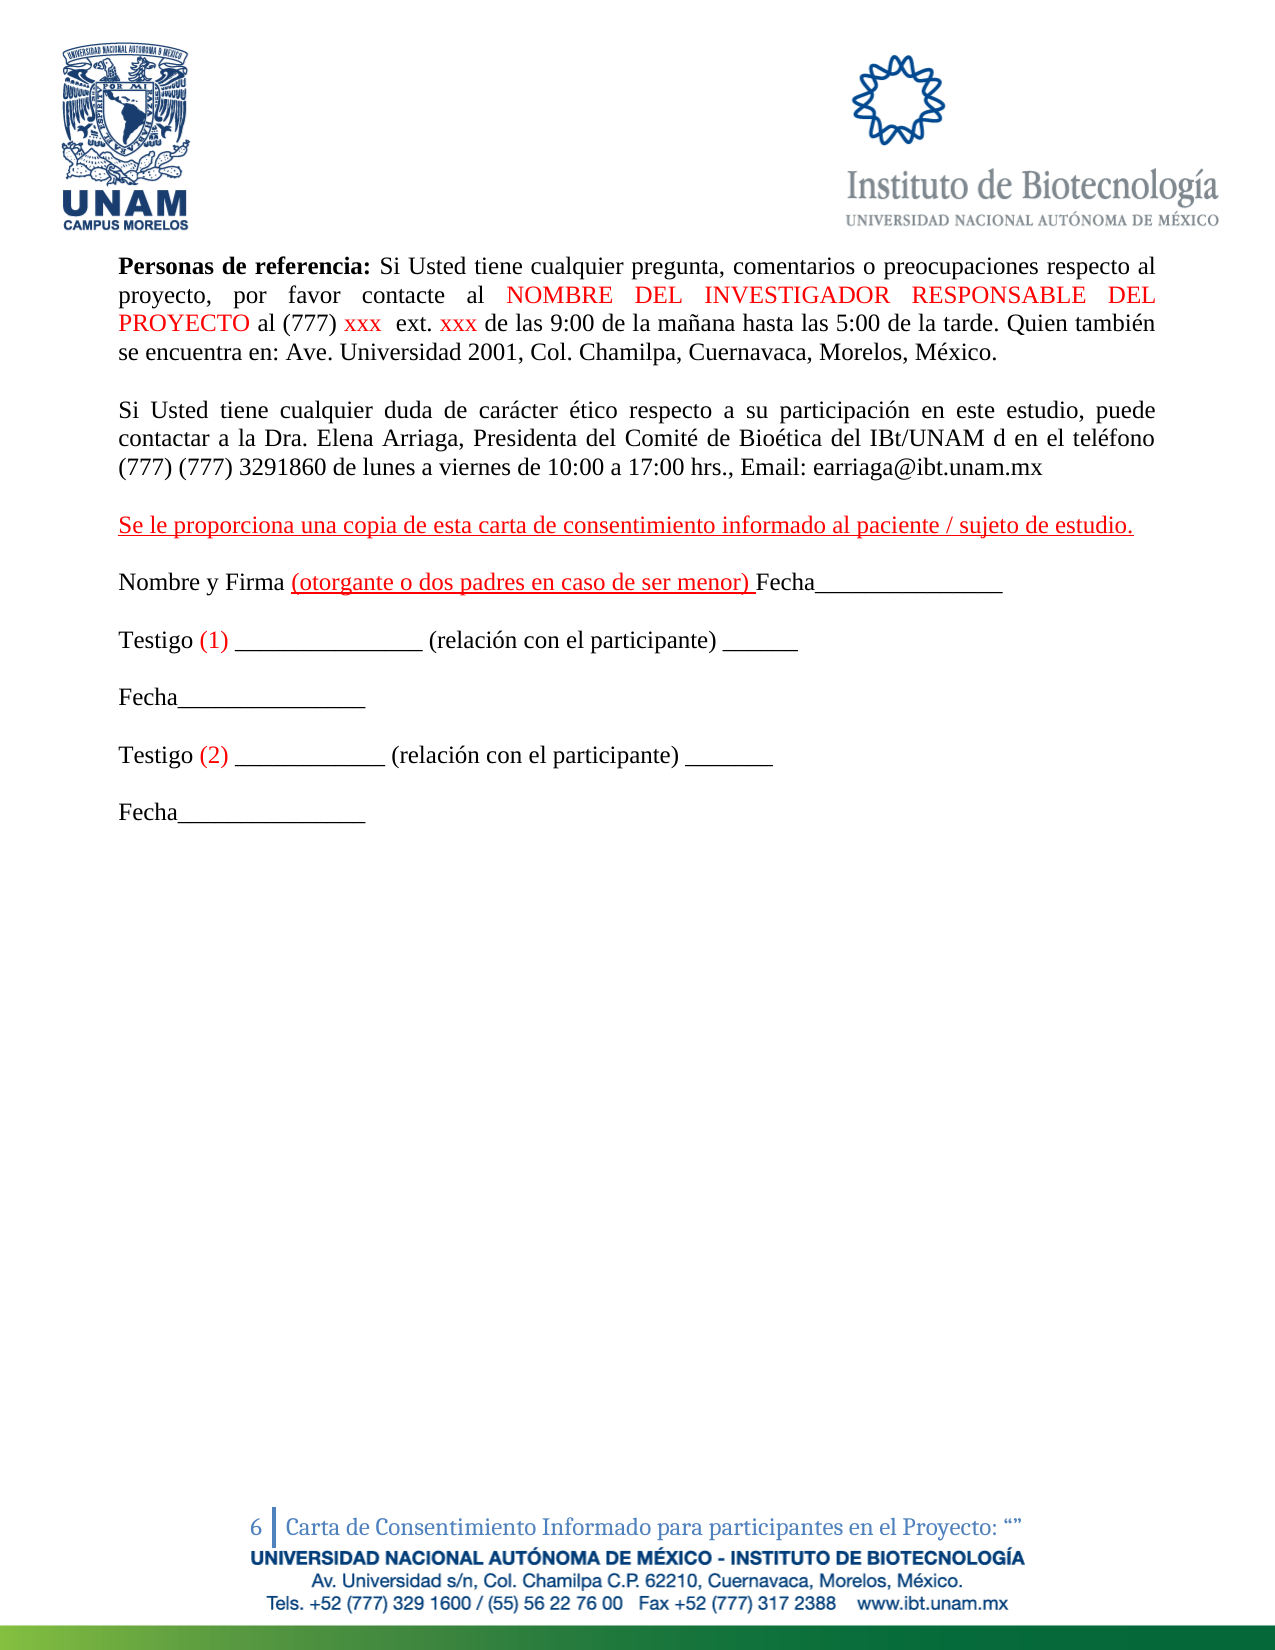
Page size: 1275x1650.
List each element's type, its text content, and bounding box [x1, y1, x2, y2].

text Personas de referencia: Si Usted tiene cualquier pregunta, comentarios o preocupaciones respecto al proyecto, por favor contacte al NOMBRE DEL INVESTIGADOR RESPONSABLE DEL PROYECTO al (777) xxx ext. xxx de las 9:00 de la mañana hasta las 5:00 de la tarde. Quien también se encuentra en: Ave. Universidad 2001, Col. Chamilpa, Cuernavaca, Morelos, México. [118, 251, 1157, 366]
text Si Usted tiene cualquier duda de carácter ético respecto a su participación en este estudio, puede contactar a la Dra. Elena Arriaga, Presidenta del Comité de Bioética del IBt/UNAM d en el teléfono (777) (777) 3291860 de lunes a viernes de 10:00 a 17:00 hrs., Email: earriaga@ibt.unam.mx [118, 395, 1157, 481]
picture [0, 0, 1275, 1650]
text Testigo (1) _______________ (relación con el participante) ______ [118, 625, 1157, 653]
text Fecha_______________ [118, 797, 1157, 826]
text Se le proporciona una copia de esta carta de consentimiento informado al paciente / sujeto de estudio. [118, 510, 1157, 538]
text Testigo (2) ____________ (relación con el participante) _______ [118, 740, 1157, 768]
text Fecha_______________ [118, 682, 1157, 711]
text Nombre y Firma (otorgante o dos padres en caso de ser menor) Fecha_______________ [118, 567, 1157, 596]
